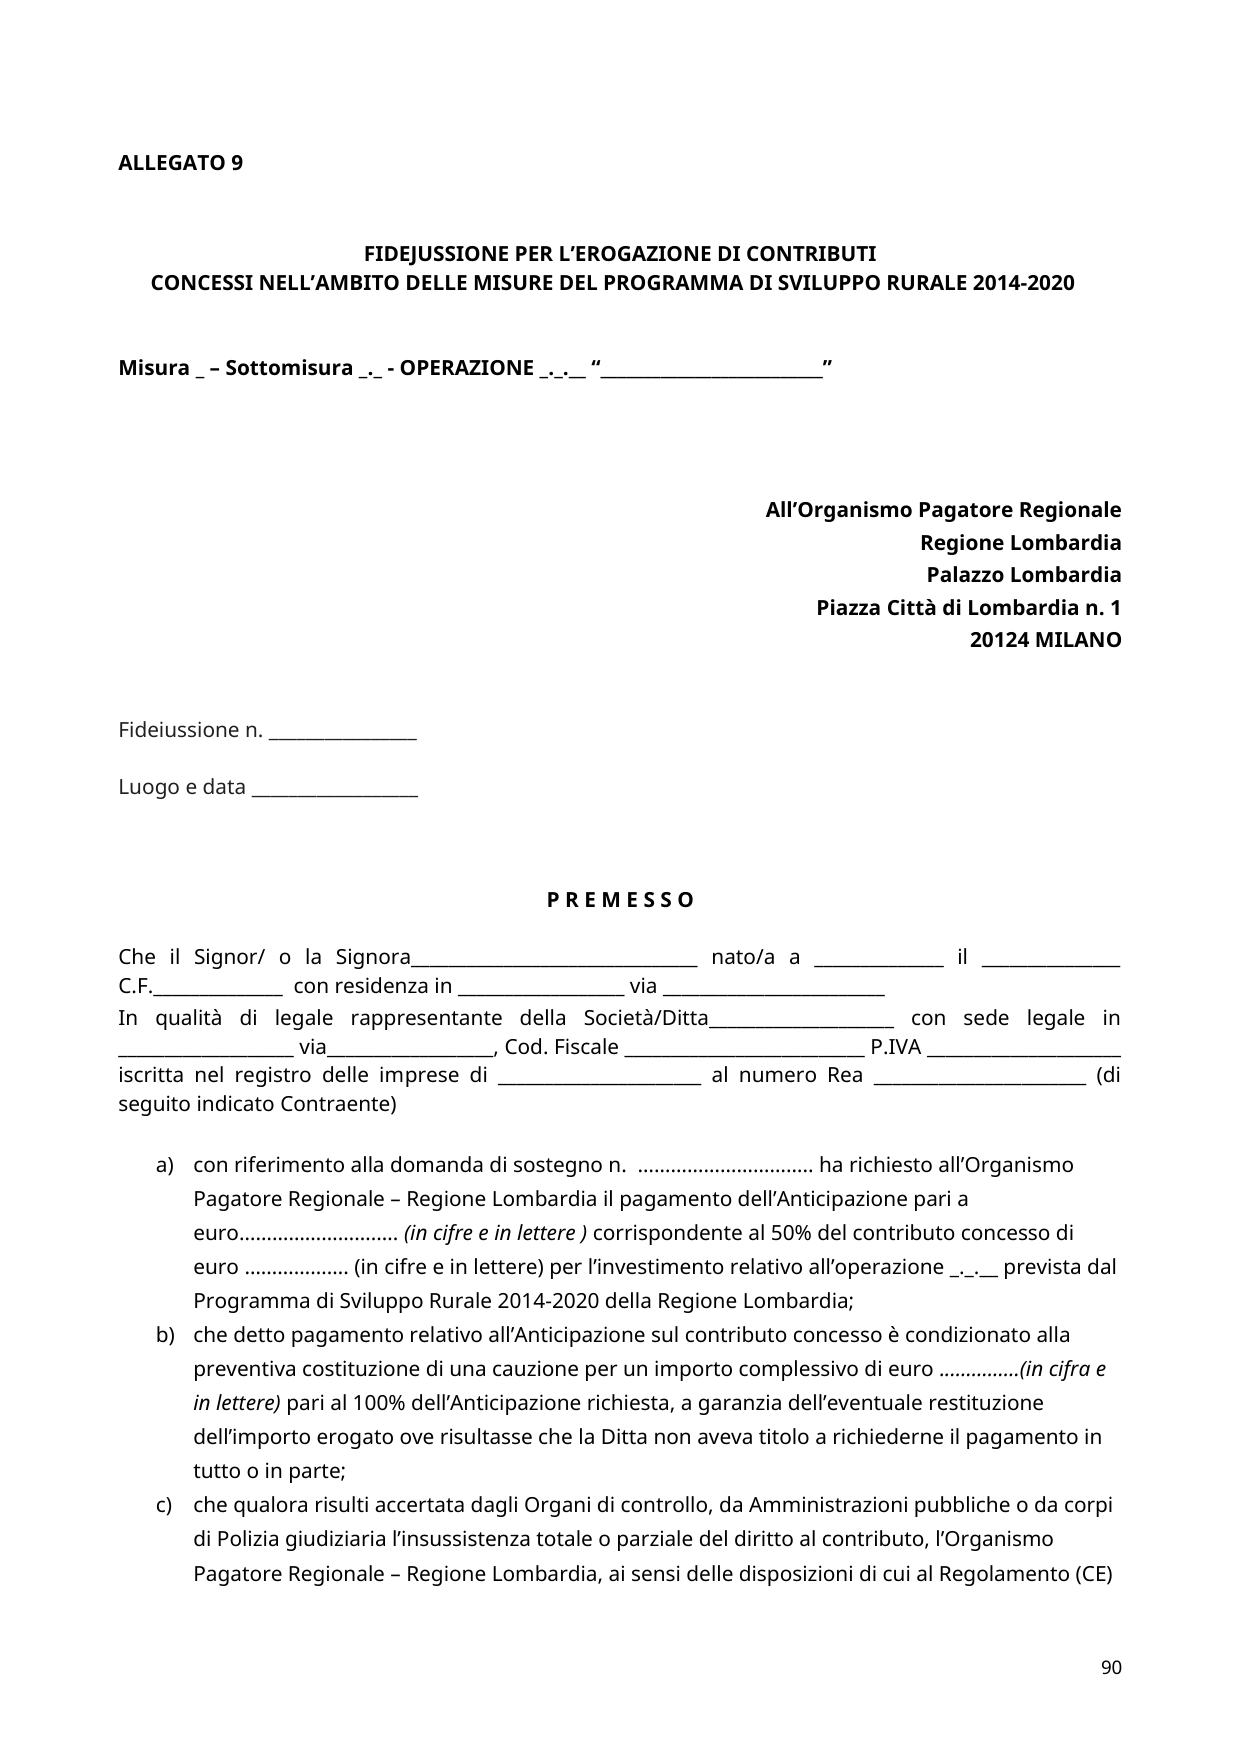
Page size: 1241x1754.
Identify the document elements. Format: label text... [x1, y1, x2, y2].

text 20124 MILANO [132, 626, 1122, 654]
text All’Organismo Pagatore Regionale [132, 495, 1122, 523]
text Fideiussione n. ________________ [118, 715, 1122, 743]
text P R E M E S S O [118, 886, 1122, 914]
text Che il Signor/ o la Signora_______________________________ nato/a a ______________ il _______________ C.F.______________ con residenza in __________________ via ________________________ [118, 942, 1122, 999]
list con riferimento alla domanda di sostegno n. ………………………….. ha richiesto all’Organismo Pagatore Regionale – Regione Lombardia il pagamento dell’Anticipazione pari a euro…………………….…. (in cifre e in lettere ) corrispondente al 50% del contributo concesso di euro ………………. (in cifre e in lettere) per l’investimento relativo all’operazione _._.__ prevista dal Programma di Sviluppo Rurale 2014-2020 della Regione Lombardia; [156, 1150, 1122, 1314]
subtitle ALLEGATO 9 [118, 148, 1122, 176]
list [156, 1491, 1122, 1587]
text Palazzo Lombardia [132, 560, 1122, 589]
text CONCESSI NELL’AMBITO DELLE MISURE DEL PROGRAMMA DI SVILUPPO RURALE 2014-2020 [103, 268, 1122, 296]
text Regione Lombardia [132, 528, 1122, 556]
text Misura _ – Sottomisura _._ - OPERAZIONE _._.__ “__________________________” [118, 353, 1122, 381]
list che detto pagamento relativo all’Anticipazione sul contributo concesso è condizionato alla preventiva costituzione di una cauzione per un importo complessivo di euro ..………….(in cifra e in lettere) pari al 100% dell’Anticipazione richiesta, a garanzia dell’eventuale restituzione dell’importo erogato ove risultasse che la Ditta non aveva titolo a richiederne il pagamento in tutto o in parte; [156, 1320, 1122, 1485]
text Piazza Città di Lombardia n. 1 [132, 593, 1122, 621]
text Luogo e data __________________ [118, 772, 1122, 800]
text In qualità di legale rappresentante della Società/Ditta____________________ con sede legale in ___________________ via__________________, Cod. Fiscale __________________________ P.IVA _____________________ iscritta nel registro delle imprese di ______________________ al numero Rea _______________________ (di seguito indicato Contraente) [118, 1003, 1122, 1117]
text FIDEJUSSIONE PER L’EROGAZIONE DI CONTRIBUTI [118, 239, 1122, 268]
